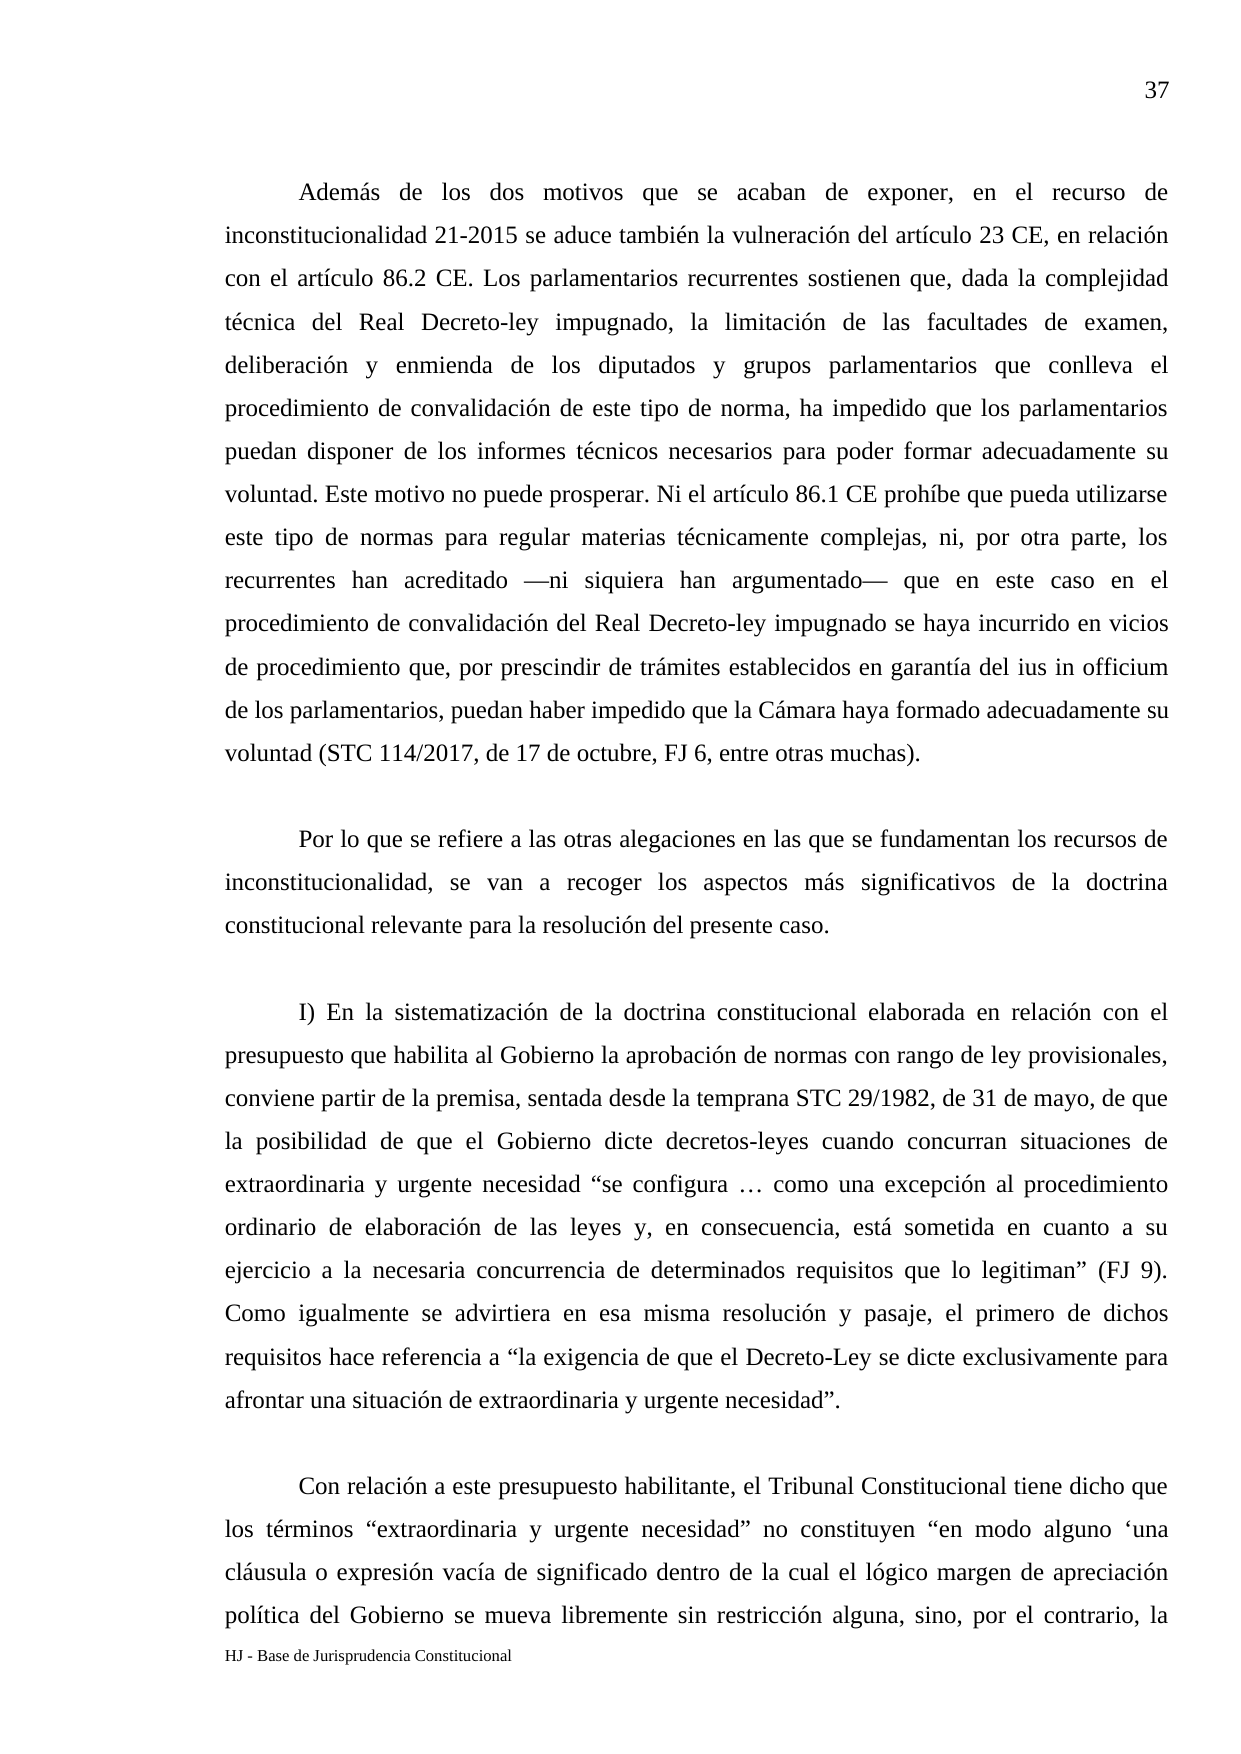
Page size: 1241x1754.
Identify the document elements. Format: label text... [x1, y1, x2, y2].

text Por lo que se refiere a las otras alegaciones en las que se fundamentan los recursos de inconstitucionalidad, se van a recoger los aspectos más significativos de la doctrina constitucional relevante para la resolución del presente caso. [224, 824, 1169, 939]
text I) En la sistematización de la doctrina constitucional elaborada en relación con el presupuesto que habilita al Gobierno la aprobación de normas con rango de ley provisionales, conviene partir de la premisa, sentada desde la temprana STC 29/1982, de 31 de mayo, de que la posibilidad de que el Gobierno dicte decretos-leyes cuando concurran situaciones de extraordinaria y urgente necesidad “se configura … como una excepción al procedimiento ordinario de elaboración de las leyes y, en consecuencia, está sometida en cuanto a su ejercicio a la necesaria concurrencia de determinados requisitos que lo legitiman” (FJ 9). Como igualmente se advirtiera en esa misma resolución y pasaje, el primero de dichos requisitos hace referencia a “la exigencia de que el Decreto-Ley se dicte exclusivamente para afrontar una situación de extraordinaria y urgente necesidad”. [224, 997, 1169, 1413]
text Además de los dos motivos que se acaban de exponer, en el recurso de inconstitucionalidad 21-2015 se aduce también la vulneración del artículo 23 CE, en relación con el artículo 86.2 CE. Los parlamentarios recurrentes sostienen que, dada la complejidad técnica del Real Decreto-ley impugnado, la limitación de las facultades de examen, deliberación y enmienda de los diputados y grupos parlamentarios que conlleva el procedimiento de convalidación de este tipo de norma, ha impedido que los parlamentarios puedan disponer de los informes técnicos necesarios para poder formar adecuadamente su voluntad. Este motivo no puede prosperar. Ni el artículo 86.1 CE prohíbe que pueda utilizarse este tipo de normas para regular materias técnicamente complejas, ni, por otra parte, los recurrentes han acreditado —ni siquiera han argumentado— que en este caso en el procedimiento de convalidación del Real Decreto-ley impugnado se haya incurrido en vicios de procedimiento que, por prescindir de trámites establecidos en garantía del ius in officium de los parlamentarios, puedan haber impedido que la Cámara haya formado adecuadamente su voluntad (STC 114/2017, de 17 de octubre, FJ 6, entre otras muchas). [224, 177, 1169, 767]
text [224, 1471, 1169, 1629]
